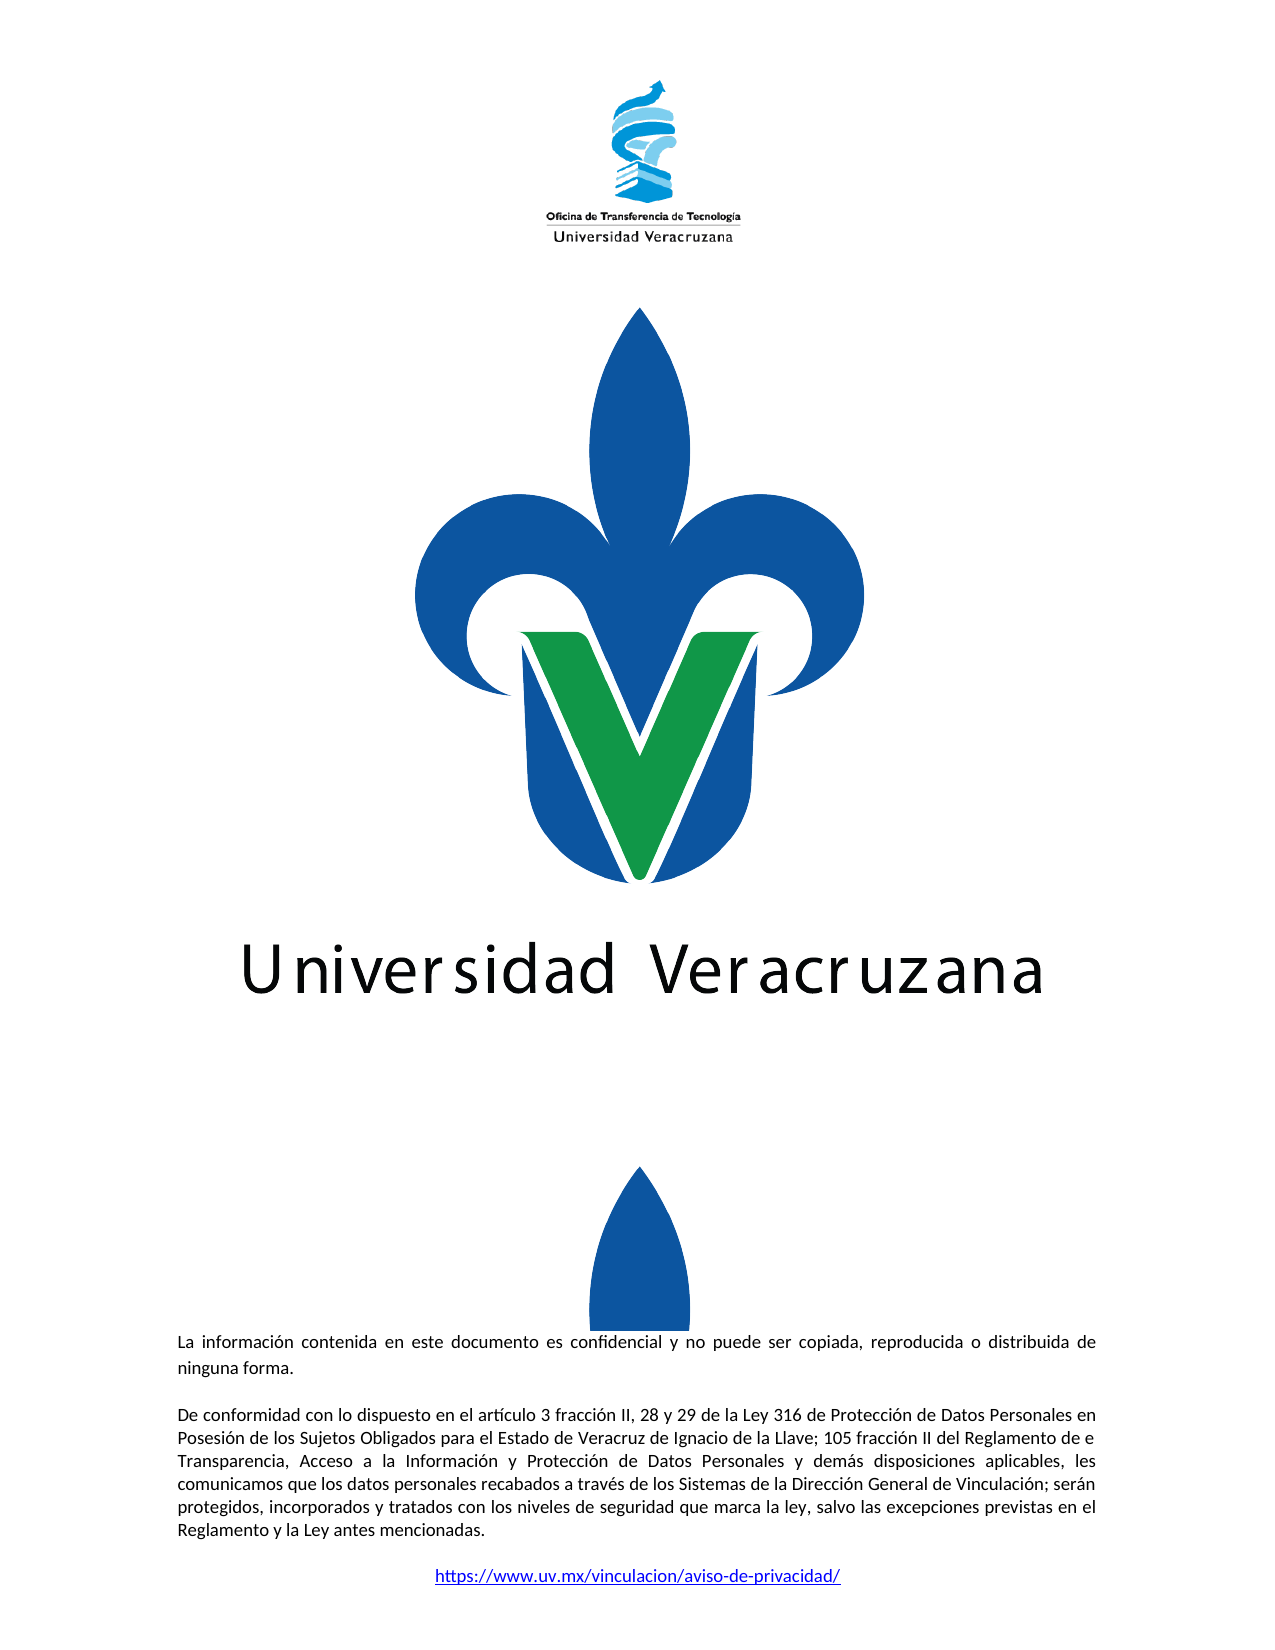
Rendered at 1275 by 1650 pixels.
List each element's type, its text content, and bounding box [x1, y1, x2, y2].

text La información contenida en este documento es confidencial y no puede ser copiada, reproducida o distribuida de ninguna forma. [177, 1331, 1098, 1379]
text De conformidad con lo dispuesto en el artículo 3 fracción II, 28 y 29 de la Ley 316 de Protección de Datos Personales en Posesión de los Sujetos Obligados para el Estado de Veracruz de Ignacio de la Llave; 105 fracción II del Reglamento de e Transparencia, Acceso a la Información y Protección de Datos Personales y demás disposiciones aplicables, les comunicamos que los datos personales recabados a través de los Sistemas de la Dirección General de Vinculación; serán protegidos, incorporados y tratados con los niveles de seguridad que marca la ley, salvo las excepciones previstas en el Reglamento y la Ley antes mencionadas. [177, 1403, 1098, 1541]
picture [177, 73, 1098, 1331]
text https://www.uv.mx/vinculacion/aviso-de-privacidad/ [177, 1564, 1098, 1587]
